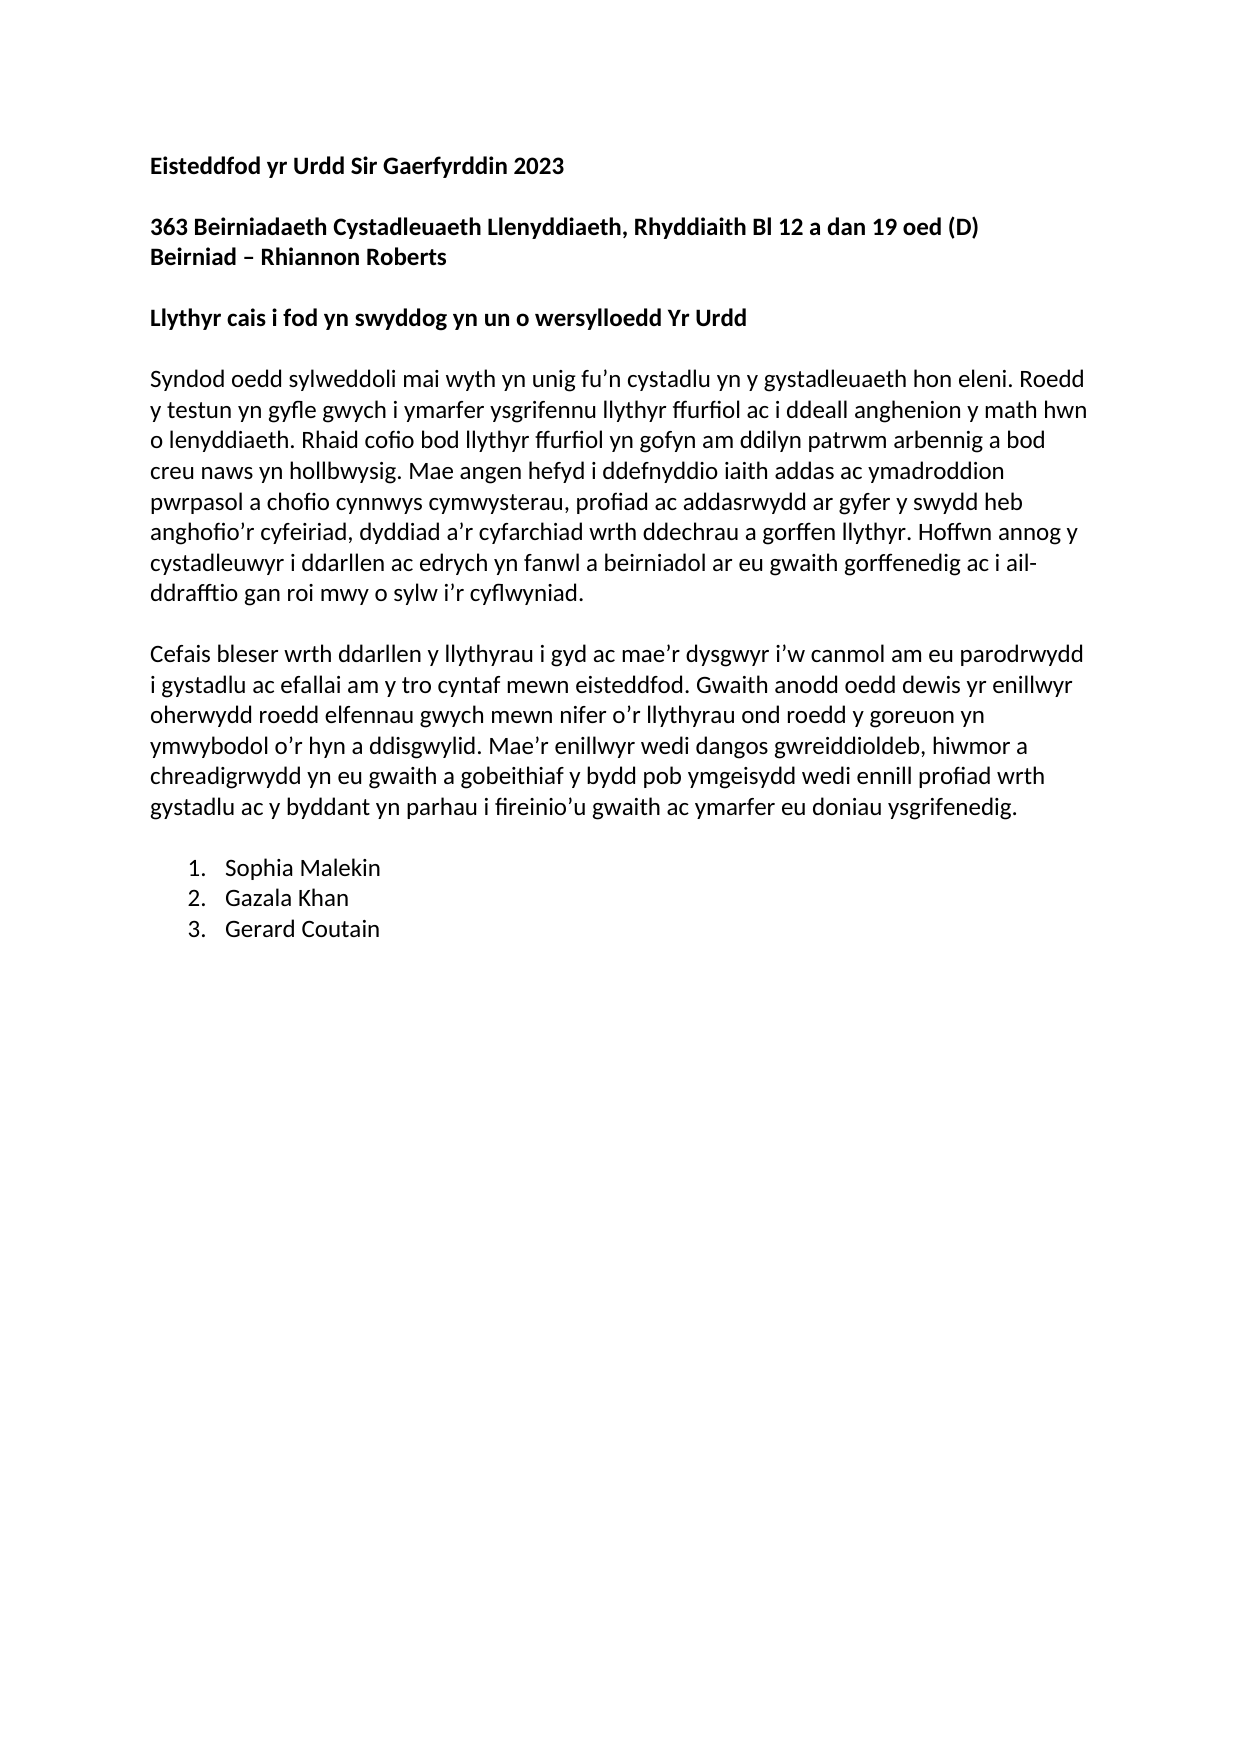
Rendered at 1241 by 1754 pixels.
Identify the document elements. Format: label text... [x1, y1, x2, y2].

list Gerard Coutain [187, 913, 1090, 943]
text Syndod oedd sylweddoli mai wyth yn unig fu’n cystadlu yn y gystadleuaeth hon eleni. Roedd y testun yn gyfle gwych i ymarfer ysgrifennu llythyr ffurfiol ac i ddeall anghenion y math hwn o lenyddiaeth. Rhaid cofio bod llythyr ffurfiol yn gofyn am ddilyn patrwm arbennig a bod creu naws yn hollbwysig. Mae angen hefyd i ddefnyddio iaith addas ac ymadroddion pwrpasol a chofio cynnwys cymwysterau, profiad ac addasrwydd ar gyfer y swydd heb anghofio’r cyfeiriad, dyddiad a’r cyfarchiad wrth ddechrau a gorffen llythyr. Hoffwn annog y cystadleuwyr i ddarllen ac edrych yn fanwl a beirniadol ar eu gwaith gorffenedig ac i ail-ddrafftio gan roi mwy o sylw i’r cyflwyniad. [150, 364, 1090, 608]
text Eisteddfod yr Urdd Sir Gaerfyrddin 2023 [150, 150, 1090, 181]
text 363 Beirniadaeth Cystadleuaeth Llenyddiaeth, Rhyddiaith Bl 12 a dan 19 oed (D) [150, 211, 1090, 242]
list Sophia Malekin [187, 852, 1090, 882]
list Gazala Khan [187, 882, 1090, 913]
text Llythyr cais i fod yn swyddog yn un o wersylloedd Yr Urdd [150, 303, 1090, 333]
text Cefais bleser wrth ddarllen y llythyrau i gyd ac mae’r dysgwyr i’w canmol am eu parodrwydd i gystadlu ac efallai am y tro cyntaf mewn eisteddfod. Gwaith anodd oedd dewis yr enillwyr oherwydd roedd elfennau gwych mewn nifer o’r llythyrau ond roedd y goreuon yn ymwybodol o’r hyn a ddisgwylid. Mae’r enillwyr wedi dangos gwreiddioldeb, hiwmor a chreadigrwydd yn eu gwaith a gobeithiaf y bydd pob ymgeisydd wedi ennill profiad wrth gystadlu ac y byddant yn parhau i fireinio’u gwaith ac ymarfer eu doniau ysgrifenedig. [150, 638, 1090, 821]
text Beirniad – Rhiannon Roberts [150, 242, 1090, 272]
